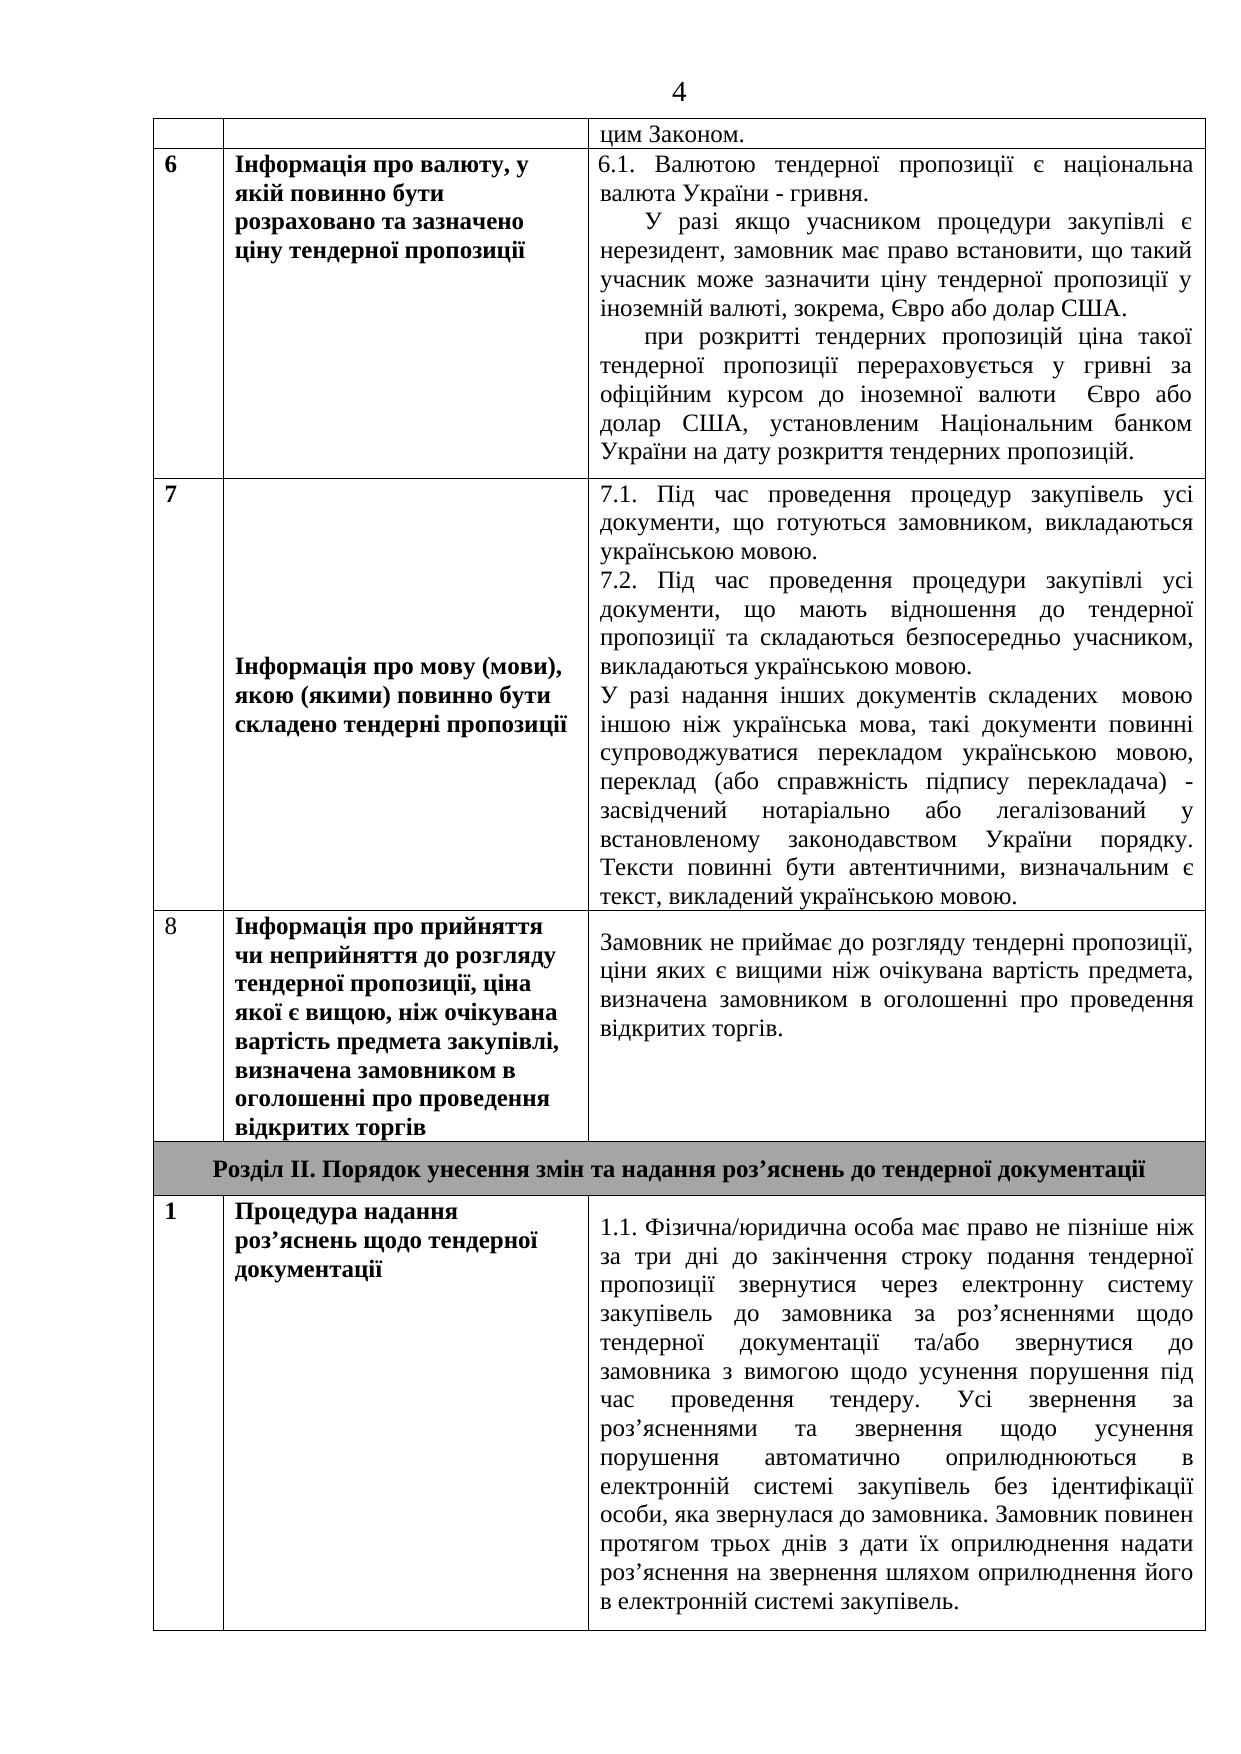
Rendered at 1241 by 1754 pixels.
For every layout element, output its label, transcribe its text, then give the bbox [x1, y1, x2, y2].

table_cell 8 [154, 911, 223, 1141]
table_cell 6.1. Валютою тендерної пропозиції є національна валюта України - гривня. У разі якщо учасником процедури закупівлі є нерезидент, замовник має право встановити, що такий учасник може зазначити ціну тендерної пропозиції у іноземній валюті, зокрема, Євро або долар США. при розкритті тендерних пропозицій ціна такої тендерної пропозиції перераховується у гривні за офіційним курсом до іноземної валюти Євро або долар США, установленим Національним банком України на дату розкриття тендерних пропозицій. [589, 149, 1205, 478]
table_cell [224, 1196, 588, 1630]
table_cell Інформація про прийняття чи неприйняття до розгляду тендерної пропозиції, ціна якої є вищою, ніж очікувана вартість предмета закупівлі, визначена замовником в оголошенні про проведення відкритих торгів [224, 911, 588, 1141]
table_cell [589, 119, 1205, 148]
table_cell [224, 119, 588, 148]
table_cell 7.1. Під час проведення процедур закупівель усі документи, що готуються замовником, викладаються українською мовою. 7.2. Під час проведення процедури закупівлі усі документи, що мають відношення до тендерної пропозиції та складаються безпосередньо учасником, викладаються українською мовою. У разі надання інших документів складених мовою іншою ніж українська мова, такі документи повинні супроводжуватися перекладом українською мовою, переклад (або справжність підпису перекладача) - засвідчений нотаріально або легалізований у встановленому законодавством України порядку. Тексти повинні бути автентичними, визначальним є текст, викладений українською мовою. [589, 479, 1205, 910]
table_cell 6 [154, 149, 223, 478]
table_cell Інформація про валюту, у якій повинно бути розраховано та зазначено ціну тендерної пропозиції [224, 149, 588, 478]
table_cell 5 [154, 119, 223, 148]
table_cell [589, 1196, 1205, 1630]
table_cell Розділ ІІ. Порядок унесення змін та надання роз’яснень до тендерної документації [154, 1142, 1205, 1195]
table_cell 7 [154, 479, 223, 910]
table_cell Інформація про мову (мови), якою (якими) повинно бути складено тендерні пропозиції [224, 479, 588, 910]
table_cell 1 [154, 1196, 223, 1630]
table_cell Замовник не приймає до розгляду тендерні пропозиції, ціни яких є вищими ніж очікувана вартість предмета, визначена замовником в оголошенні про проведення відкритих торгів. [589, 911, 1205, 1141]
